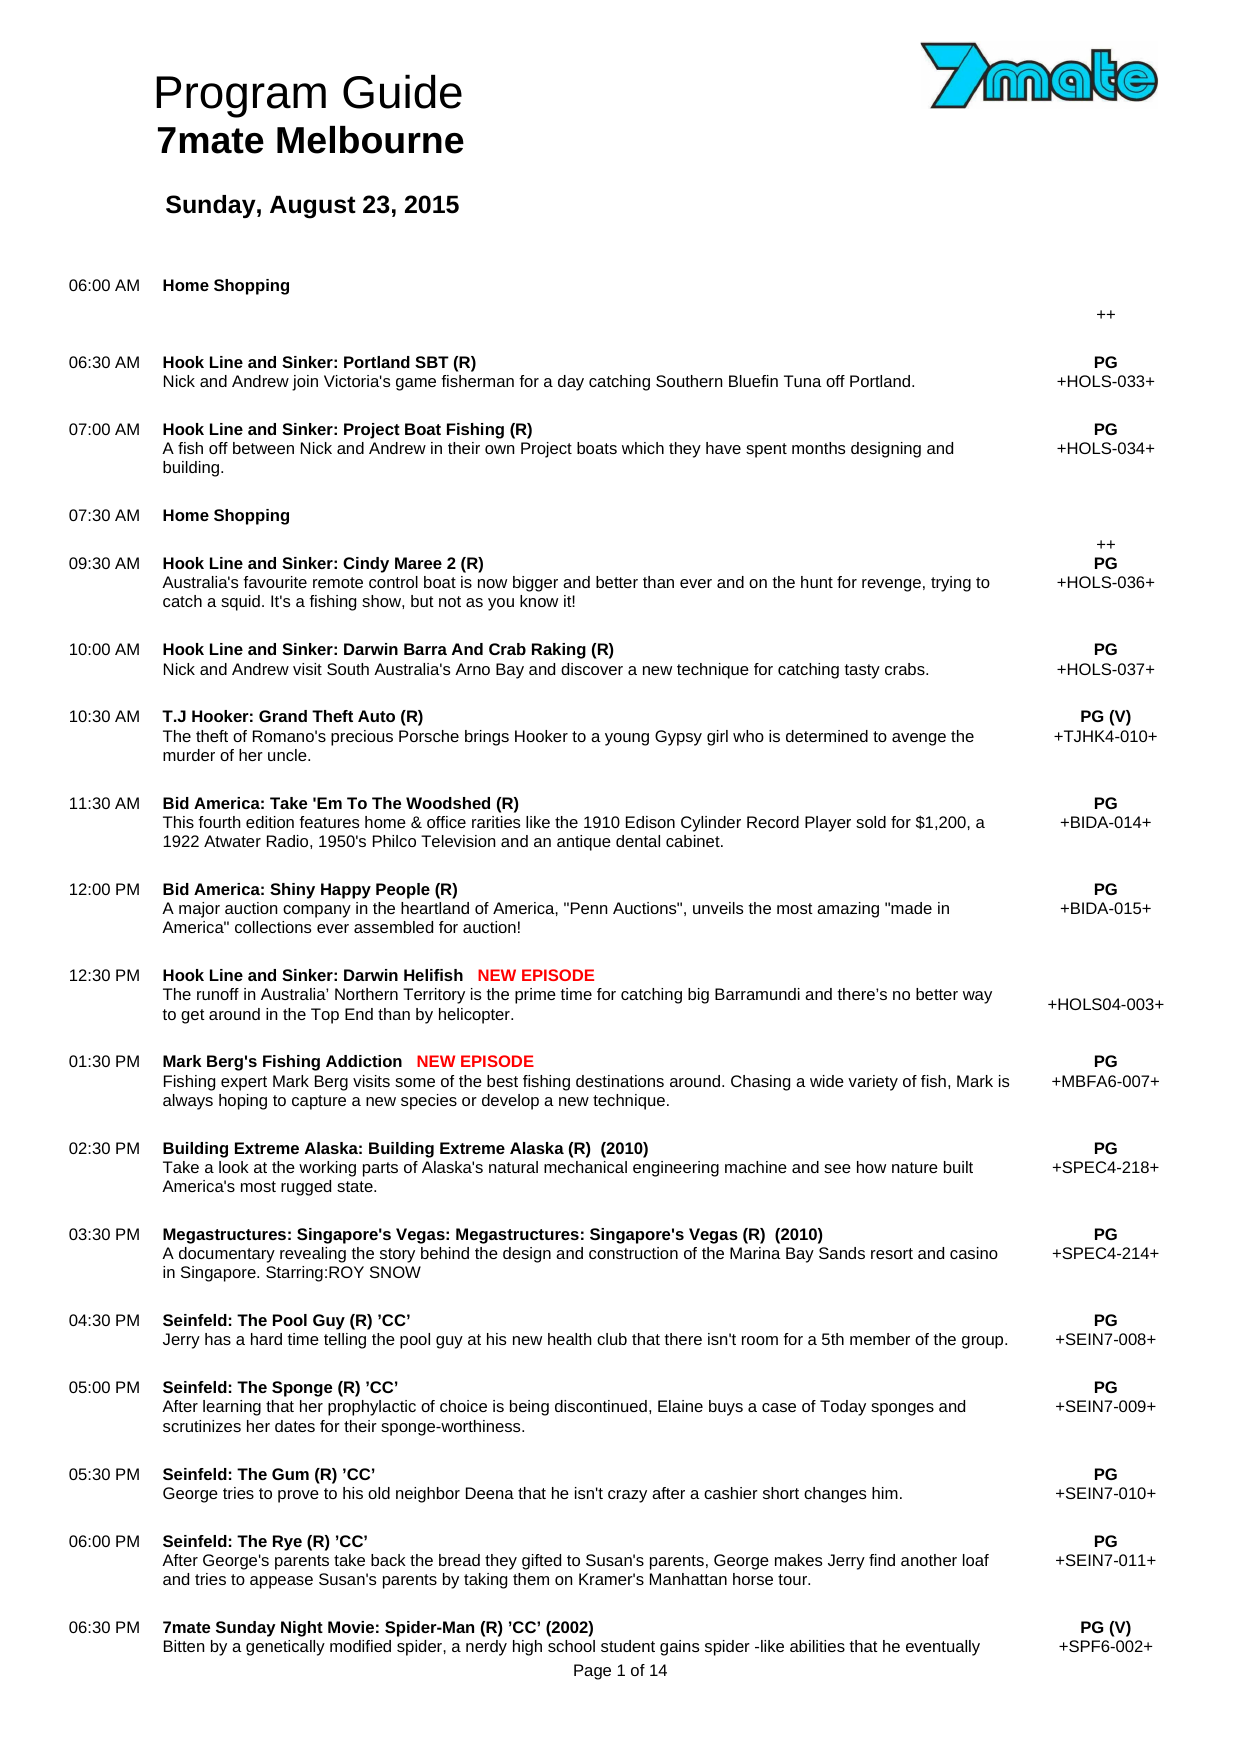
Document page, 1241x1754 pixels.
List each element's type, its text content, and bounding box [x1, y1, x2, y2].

picture [920, 41, 1159, 109]
table_cell 09:30 AM [51, 554, 151, 611]
table_header 11:30 AM [51, 794, 151, 851]
table_header Bid America: Shiny Happy People (R) A major auction company in the heartland of America, "Penn Auctions", unveils the most amazing "made in America" collections ever assembled for auction! [151, 880, 1022, 937]
table_header Bid America: Take 'Em To The Woodshed (R) This fourth edition features home & office rarities like the 1910 Edison Cylinder Record Player sold for $1,200, a 1922 Atwater Radio, 1950's Philco Television and an antique dental cabinet. [151, 794, 1022, 851]
table_header 04:30 PM [51, 1311, 151, 1349]
table_cell PG +HOLS-036+ [1022, 554, 1189, 611]
table_header 05:00 PM [51, 1378, 151, 1436]
table_header PG +SPEC4-218+ [1022, 1139, 1189, 1196]
table_header ++ [1022, 506, 1189, 554]
table_header 06:30 PM [51, 1618, 151, 1656]
table_header ++ [1022, 276, 1189, 324]
table_header 07:30 AM [51, 506, 151, 554]
table_header PG +SEIN7-011+ [1022, 1531, 1189, 1589]
table_header Seinfeld: The Rye (R) ’CC’ After George's parents take back the bread they gifted to Susan's parents, George makes Jerry find another loaf and tries to appease Susan's parents by taking them on Kramer's Manhattan horse tour. [151, 1531, 1022, 1589]
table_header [151, 1618, 1022, 1656]
table_header Megastructures: Singapore's Vegas: Megastructures: Singapore's Vegas (R) (2010) A documentary revealing the story behind the design and construction of the Marina Bay Sands resort and casino in Singapore. Starring:ROY SNOW [151, 1225, 1022, 1282]
table_header 06:30 AM [51, 353, 151, 391]
table_header Home Shopping [151, 506, 1022, 554]
text Sunday, August 23, 2015 [62, 190, 1178, 218]
table_header PG +HOLS-033+ [1022, 353, 1189, 391]
table_header Home Shopping [151, 276, 1022, 324]
table_header Mark Berg's Fishing Addiction NEW EPISODE Fishing expert Mark Berg visits some of the best fishing destinations around. Chasing a wide variety of fish, Mark is always hoping to capture a new species or develop a new technique. [151, 1052, 1022, 1110]
table_header 12:00 PM [51, 880, 151, 937]
table_header +HOLS04-003+ [1022, 966, 1189, 1023]
table_header Seinfeld: The Sponge (R) ’CC’ After learning that her prophylactic of choice is being discontinued, Elaine buys a case of Today sponges and scrutinizes her dates for their sponge-worthiness. [151, 1378, 1022, 1436]
table_header PG +SEIN7-010+ [1022, 1464, 1189, 1503]
table_header Hook Line and Sinker: Portland SBT (R) Nick and Andrew join Victoria's game fisherman for a day catching Southern Bluefin Tuna off Portland. [151, 353, 1022, 391]
table_header PG +MBFA6-007+ [1022, 1052, 1189, 1110]
table_header PG +SPEC4-214+ [1022, 1225, 1189, 1282]
table_header 12:30 PM [51, 966, 151, 1023]
table_header 10:30 AM [51, 707, 151, 765]
table_header PG (V) +SPF6-002+ [1022, 1618, 1189, 1656]
table_header Hook Line and Sinker: Darwin Barra And Crab Raking (R) Nick and Andrew visit South Australia's Arno Bay and discover a new technique for catching tasty crabs. [151, 640, 1022, 678]
table_header PG +HOLS-034+ [1022, 420, 1189, 477]
table_header PG (V) +TJHK4-010+ [1022, 707, 1189, 765]
table_header T.J Hooker: Grand Theft Auto (R) The theft of Romano's precious Porsche brings Hooker to a young Gypsy girl who is determined to avenge the murder of her uncle. [151, 707, 1022, 765]
table_header PG +BIDA-015+ [1022, 880, 1189, 937]
table_header 07:00 AM [51, 420, 151, 477]
table_cell Hook Line and Sinker: Cindy Maree 2 (R) Australia's favourite remote control boat is now bigger and better than ever and on the hunt for revenge, trying to catch a squid. It's a fishing show, but not as you know it! [151, 554, 1022, 611]
table_header 10:00 AM [51, 640, 151, 678]
table_header Seinfeld: The Gum (R) ’CC’ George tries to prove to his old neighbor Deena that he isn't crazy after a cashier short changes him. [151, 1464, 1022, 1503]
table_header 03:30 PM [51, 1225, 151, 1282]
table_header Hook Line and Sinker: Project Boat Fishing (R) A fish off between Nick and Andrew in their own Project boats which they have spent months designing and building. [151, 420, 1022, 477]
table_header 06:00 PM [51, 1531, 151, 1589]
table_header PG +SEIN7-008+ [1022, 1311, 1189, 1349]
table_header 05:30 PM [51, 1464, 151, 1503]
table_header Building Extreme Alaska: Building Extreme Alaska (R) (2010) Take a look at the working parts of Alaska's natural mechanical engineering machine and see how nature built America's most rugged state. [151, 1139, 1022, 1196]
table_header Hook Line and Sinker: Darwin Helifish NEW EPISODE The runoff in Australia’ Northern Territory is the prime time for catching big Barramundi and there’s no better way to get around in the Top End than by helicopter. [151, 966, 1022, 1023]
table_header PG +SEIN7-009+ [1022, 1378, 1189, 1436]
table_header 06:00 AM [51, 276, 151, 324]
table_header PG +BIDA-014+ [1022, 794, 1189, 851]
table_header Seinfeld: The Pool Guy (R) ’CC’ Jerry has a hard time telling the pool guy at his new health club that there isn't room for a 5th member of the group. [151, 1311, 1022, 1349]
table_header 02:30 PM [51, 1139, 151, 1196]
table_header PG +HOLS-037+ [1022, 640, 1189, 678]
table_header 01:30 PM [51, 1052, 151, 1110]
